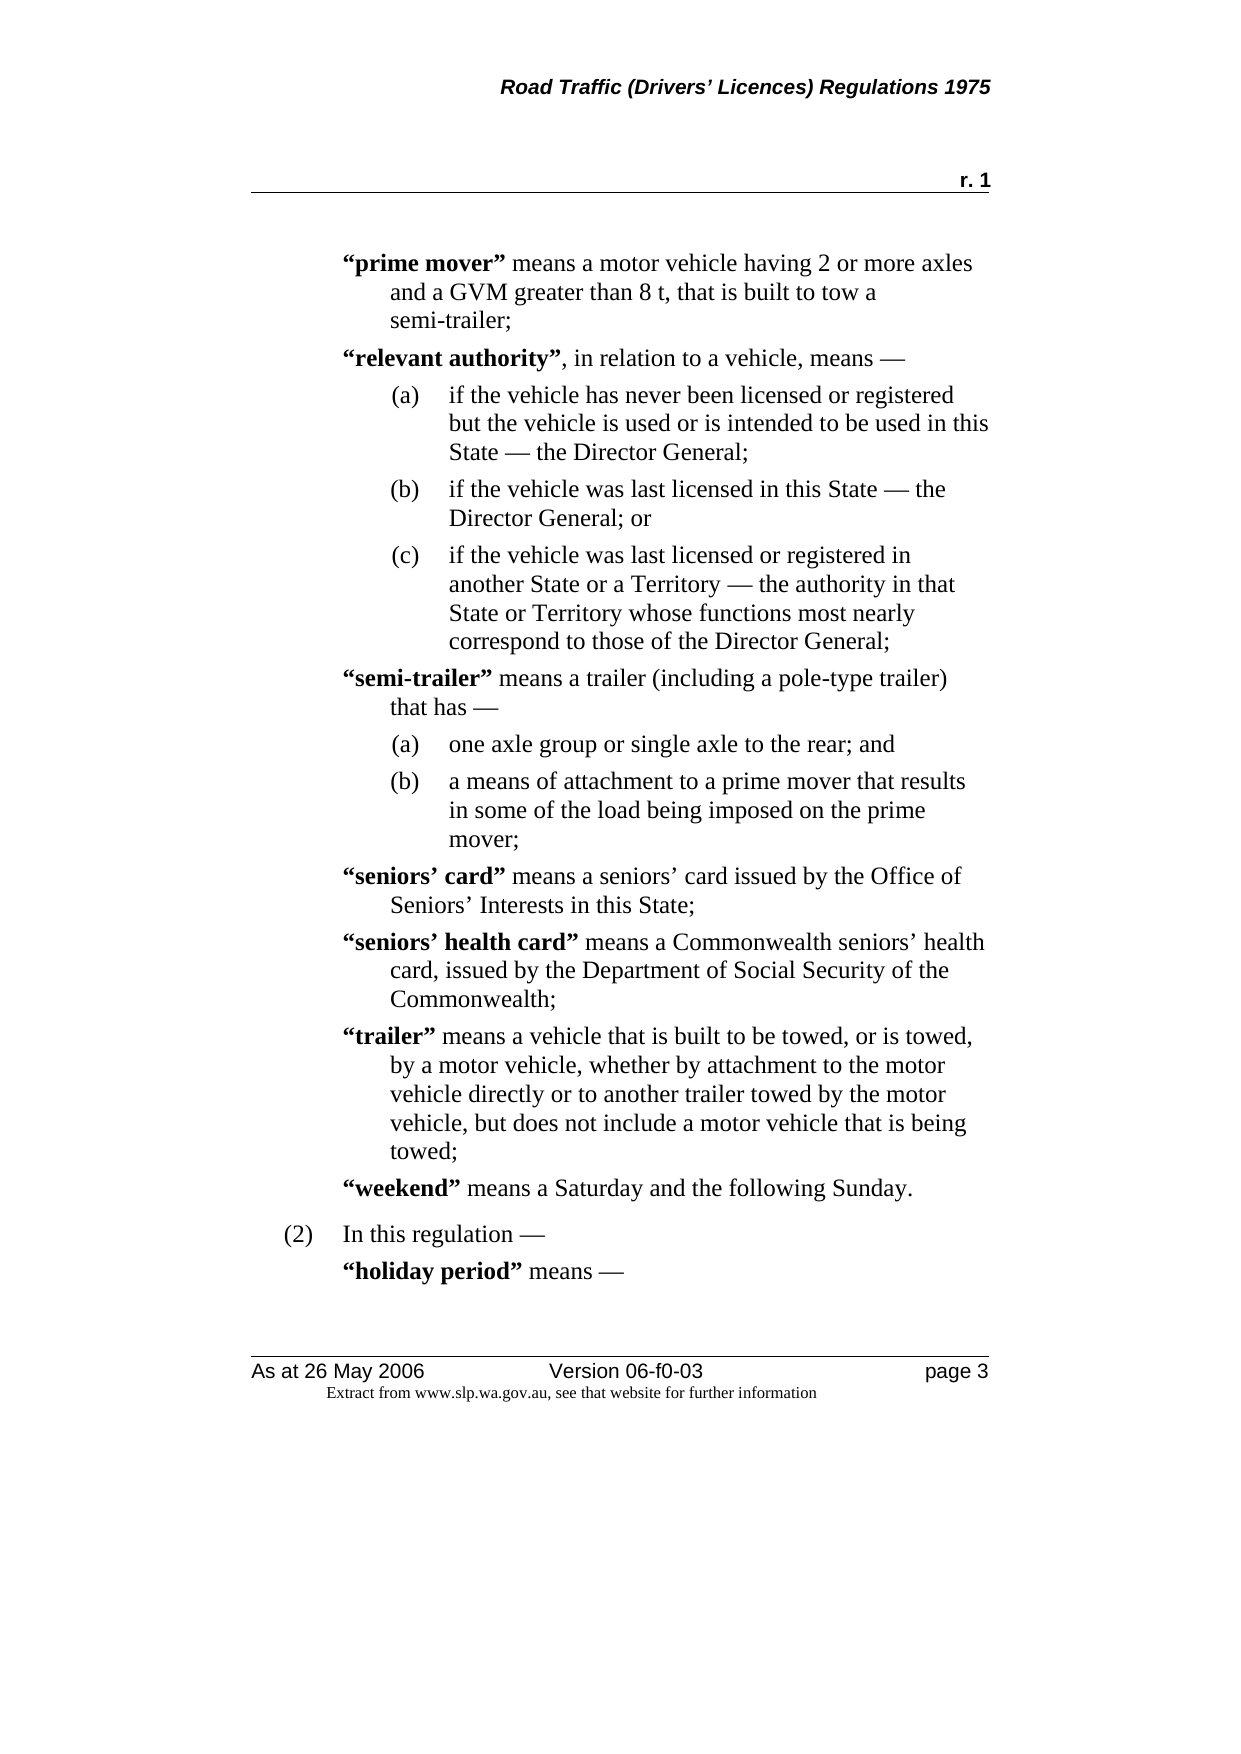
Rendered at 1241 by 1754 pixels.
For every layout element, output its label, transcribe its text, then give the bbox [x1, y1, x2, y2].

text “seniors’ health card” means a Commonwealth seniors’ health card, issued by the Department of Social Security of the Commonwealth; [251, 927, 989, 1013]
text “trailer” means a vehicle that is built to be towed, or is towed, by a motor vehicle, whether by attachment to the motor vehicle directly or to another trailer towed by the motor vehicle, but does not include a motor vehicle that is being towed; [251, 1021, 989, 1165]
text (b) a means of attachment to a prime mover that results in some of the load being imposed on the prime mover; [251, 766, 989, 853]
text “relevant authority”, in relation to a vehicle, means — [251, 343, 989, 371]
text “weekend” means a Saturday and the following Sunday. [251, 1173, 989, 1202]
text (2) In this regulation — [251, 1219, 989, 1248]
text (b) if the vehicle was last licensed in this State — the Director General; or [251, 474, 989, 532]
text “holiday period” means — [251, 1256, 989, 1285]
text “prime mover” means a motor vehicle having 2 or more axles and a GVM greater than 8 t, that is built to tow a semi-trailer; [251, 248, 989, 334]
text “semi-trailer” means a trailer (including a pole-type trailer) that has — [251, 663, 989, 721]
text “seniors’ card” means a seniors’ card issued by the Office of Seniors’ Interests in this State; [251, 861, 989, 918]
text (a) if the vehicle has never been licensed or registered but the vehicle is used or is intended to be used in this State — the Director General; [251, 380, 989, 466]
text (c) if the vehicle was last licensed or registered in another State or a Territory — the authority in that State or Territory whose functions most nearly correspond to those of the Director General; [251, 540, 989, 655]
text (a) one axle group or single axle to the rear; and [251, 729, 989, 758]
